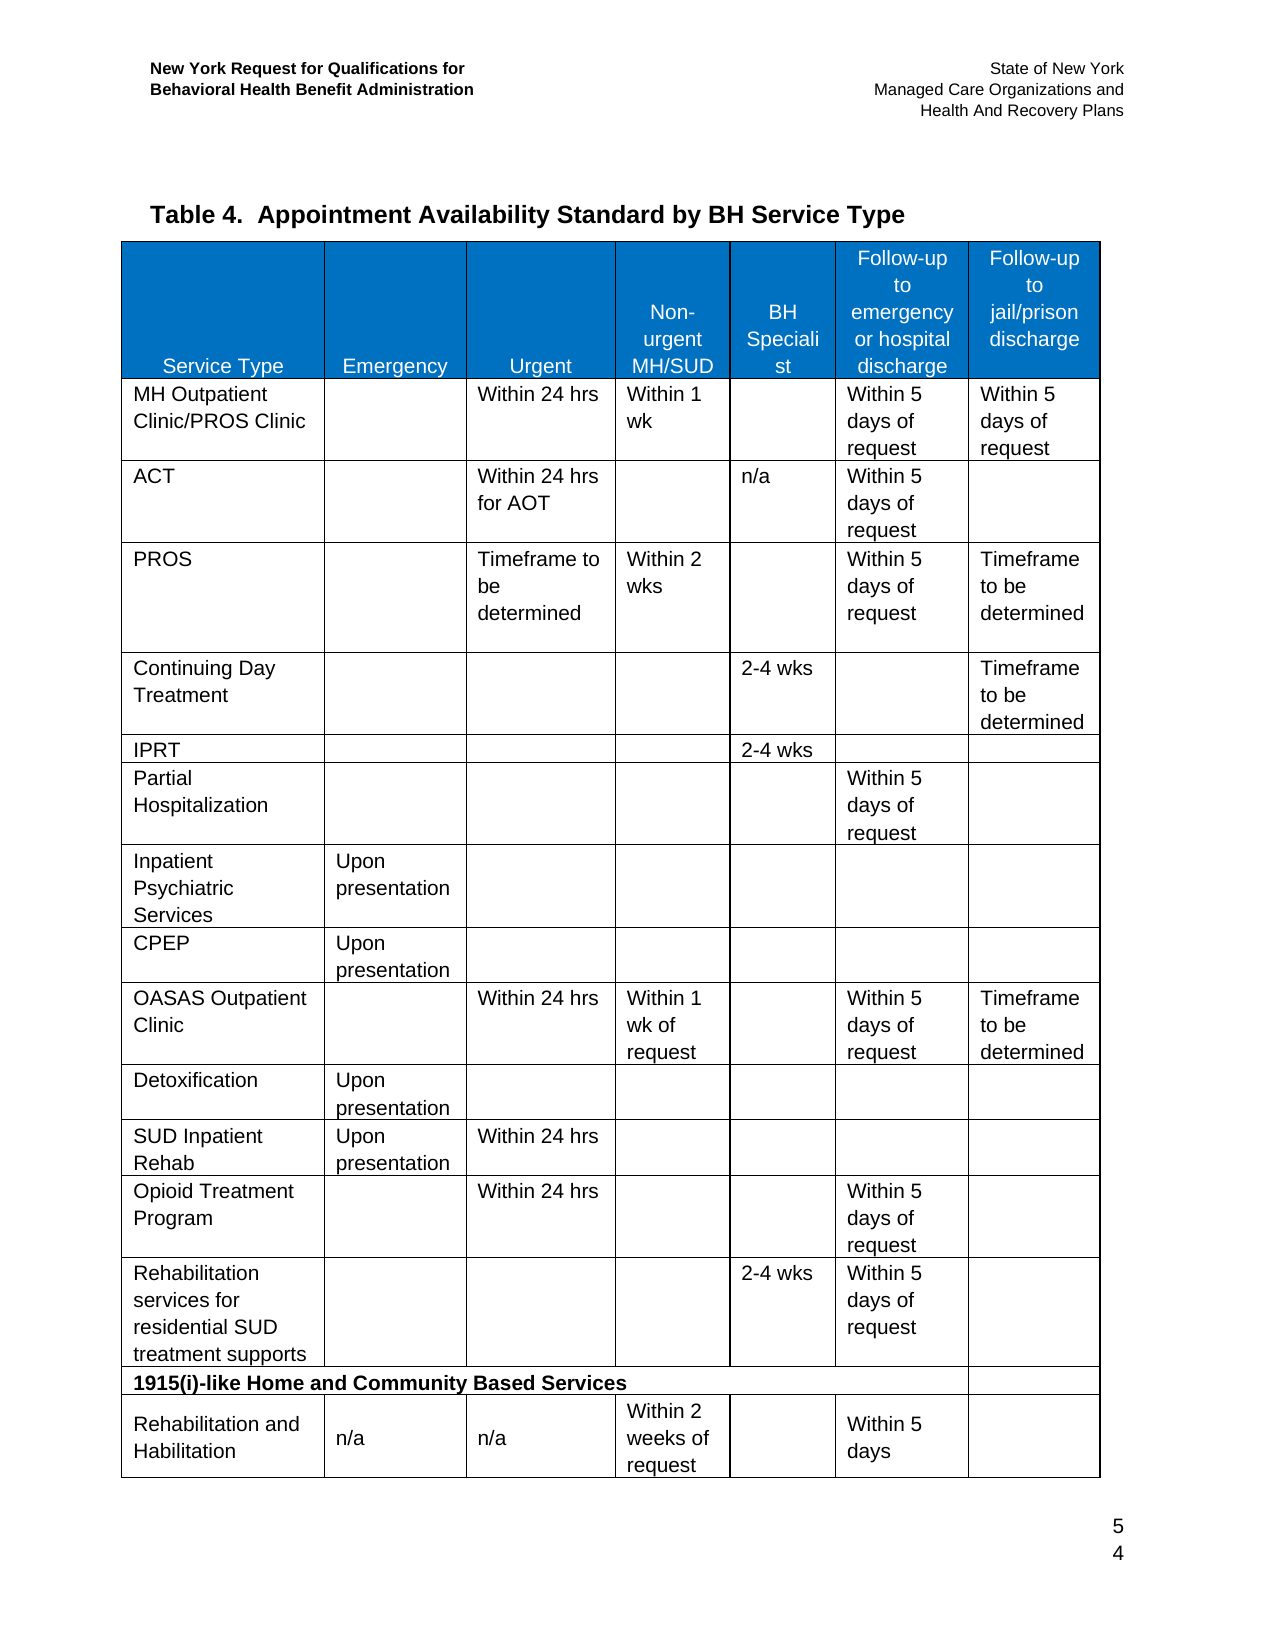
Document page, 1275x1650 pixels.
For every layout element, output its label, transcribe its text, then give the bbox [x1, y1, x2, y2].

table_cell [325, 461, 466, 542]
table_cell [731, 1395, 835, 1477]
table_cell 2-4 wks [731, 653, 835, 734]
table_cell 2-4 wks [731, 1258, 835, 1366]
table_cell [969, 763, 1099, 844]
table_cell MH Outpatient Clinic/PROS Clinic [122, 379, 324, 460]
table_cell [325, 379, 466, 460]
table_cell [616, 845, 729, 927]
table_cell [731, 1065, 835, 1119]
table_cell [969, 735, 1099, 762]
table_header Non-urgent MH/SUD [616, 242, 729, 378]
table_cell Within 1 wk [616, 379, 729, 460]
table_cell [616, 763, 729, 844]
table_cell [467, 735, 615, 762]
table_cell Inpatient Psychiatric Services [122, 845, 324, 927]
table_cell [969, 845, 1099, 927]
table_cell [467, 1258, 615, 1366]
table_cell n/a [325, 1395, 466, 1477]
table_cell n/a [467, 1395, 615, 1477]
table_cell SUD Inpatient Rehab [122, 1120, 324, 1174]
table_cell [616, 653, 729, 734]
table_cell Partial Hospitalization [122, 763, 324, 844]
table_cell Upon presentation [325, 845, 466, 927]
table_cell [731, 845, 835, 927]
table_cell [731, 543, 835, 652]
table_cell Timeframe to be determined [969, 983, 1099, 1064]
table_cell [731, 763, 835, 844]
table_cell [969, 1120, 1099, 1174]
table_cell Within 5 days of request [836, 543, 968, 652]
table_cell [325, 1176, 466, 1257]
table_cell Rehabilitation services for residential SUD treatment supports [122, 1258, 324, 1366]
table_cell [616, 1176, 729, 1257]
table_header Urgent [467, 242, 615, 378]
table_cell [836, 928, 968, 982]
table_cell [616, 928, 729, 982]
table_cell [731, 379, 835, 460]
table_cell Within 5 days of request [836, 1258, 968, 1366]
table_cell [836, 845, 968, 927]
table_cell 2-4 wks [731, 735, 835, 762]
table_cell [836, 735, 968, 762]
table_cell [467, 653, 615, 734]
table_header BH Specialist [731, 242, 835, 378]
table_cell Detoxification [122, 1065, 324, 1119]
table_cell Within 5 days of request [836, 763, 968, 844]
table_cell Within 5 days of request [969, 379, 1099, 460]
text Table 4. Appointment Availability Standard by BH Service Type [150, 200, 1128, 229]
table_cell OASAS Outpatient Clinic [122, 983, 324, 1064]
table_cell [836, 1120, 968, 1174]
table_cell [969, 1395, 1099, 1477]
table_cell [836, 653, 968, 734]
table_cell [467, 763, 615, 844]
table_cell Within 24 hrs for AOT [467, 461, 615, 542]
table_cell [325, 543, 466, 652]
table_cell [616, 461, 729, 542]
table_cell [731, 1120, 835, 1174]
table_header Service Type [122, 242, 324, 378]
table_cell [969, 461, 1099, 542]
table_cell [731, 1176, 835, 1257]
table_cell [836, 1065, 968, 1119]
table_cell 1915(i)-like Home and Community Based Services [122, 1367, 968, 1394]
table_cell Within 24 hrs [467, 1120, 615, 1174]
table_cell [325, 763, 466, 844]
table_cell IPRT [122, 735, 324, 762]
table_cell Upon presentation [325, 1120, 466, 1174]
table_cell Within 1 wk of request [616, 983, 729, 1064]
table_cell Within 24 hrs [467, 379, 615, 460]
table_cell Opioid Treatment Program [122, 1176, 324, 1257]
table_cell Timeframe to be determined [969, 543, 1099, 652]
table_cell [467, 845, 615, 927]
table_cell ACT [122, 461, 324, 542]
table_cell Within 2 wks [616, 543, 729, 652]
table_cell PROS [122, 543, 324, 652]
table_cell Within 5 days of request [836, 983, 968, 1064]
table_cell [969, 1367, 1099, 1394]
table_cell Rehabilitation and Habilitation [122, 1395, 324, 1477]
table_cell Within 5 days of request [836, 461, 968, 542]
table_cell [616, 1065, 729, 1119]
table_cell CPEP [122, 928, 324, 982]
table_cell [731, 928, 835, 982]
table_header Emergency [325, 242, 466, 378]
table_header Follow-up to emergency or hospital discharge [836, 242, 968, 378]
table_header Follow-up to jail/prison discharge [969, 242, 1099, 378]
table_cell [616, 1258, 729, 1366]
table_cell [969, 1258, 1099, 1366]
table_cell [969, 1176, 1099, 1257]
table_cell [467, 928, 615, 982]
table_cell [969, 1065, 1099, 1119]
table_cell n/a [731, 461, 835, 542]
table_cell [325, 983, 466, 1064]
table_cell Timeframe to be determined [969, 653, 1099, 734]
table_cell Within 5 days of request [836, 379, 968, 460]
table_cell [616, 1120, 729, 1174]
table_cell Within 24 hrs [467, 983, 615, 1064]
table_cell Timeframe to be determined [467, 543, 615, 652]
table_cell Within 5 days [836, 1395, 968, 1477]
table_cell Within 2 weeks of request [616, 1395, 729, 1477]
table_cell [616, 735, 729, 762]
table_cell Upon presentation [325, 1065, 466, 1119]
table_cell [969, 928, 1099, 982]
table_cell [325, 653, 466, 734]
table_cell [325, 1258, 466, 1366]
table_cell [467, 1065, 615, 1119]
table_cell [731, 983, 835, 1064]
table_cell [325, 735, 466, 762]
table_cell Upon presentation [325, 928, 466, 982]
table_cell Within 5 days of request [836, 1176, 968, 1257]
table_cell Within 24 hrs [467, 1176, 615, 1257]
table_cell Continuing Day Treatment [122, 653, 324, 734]
